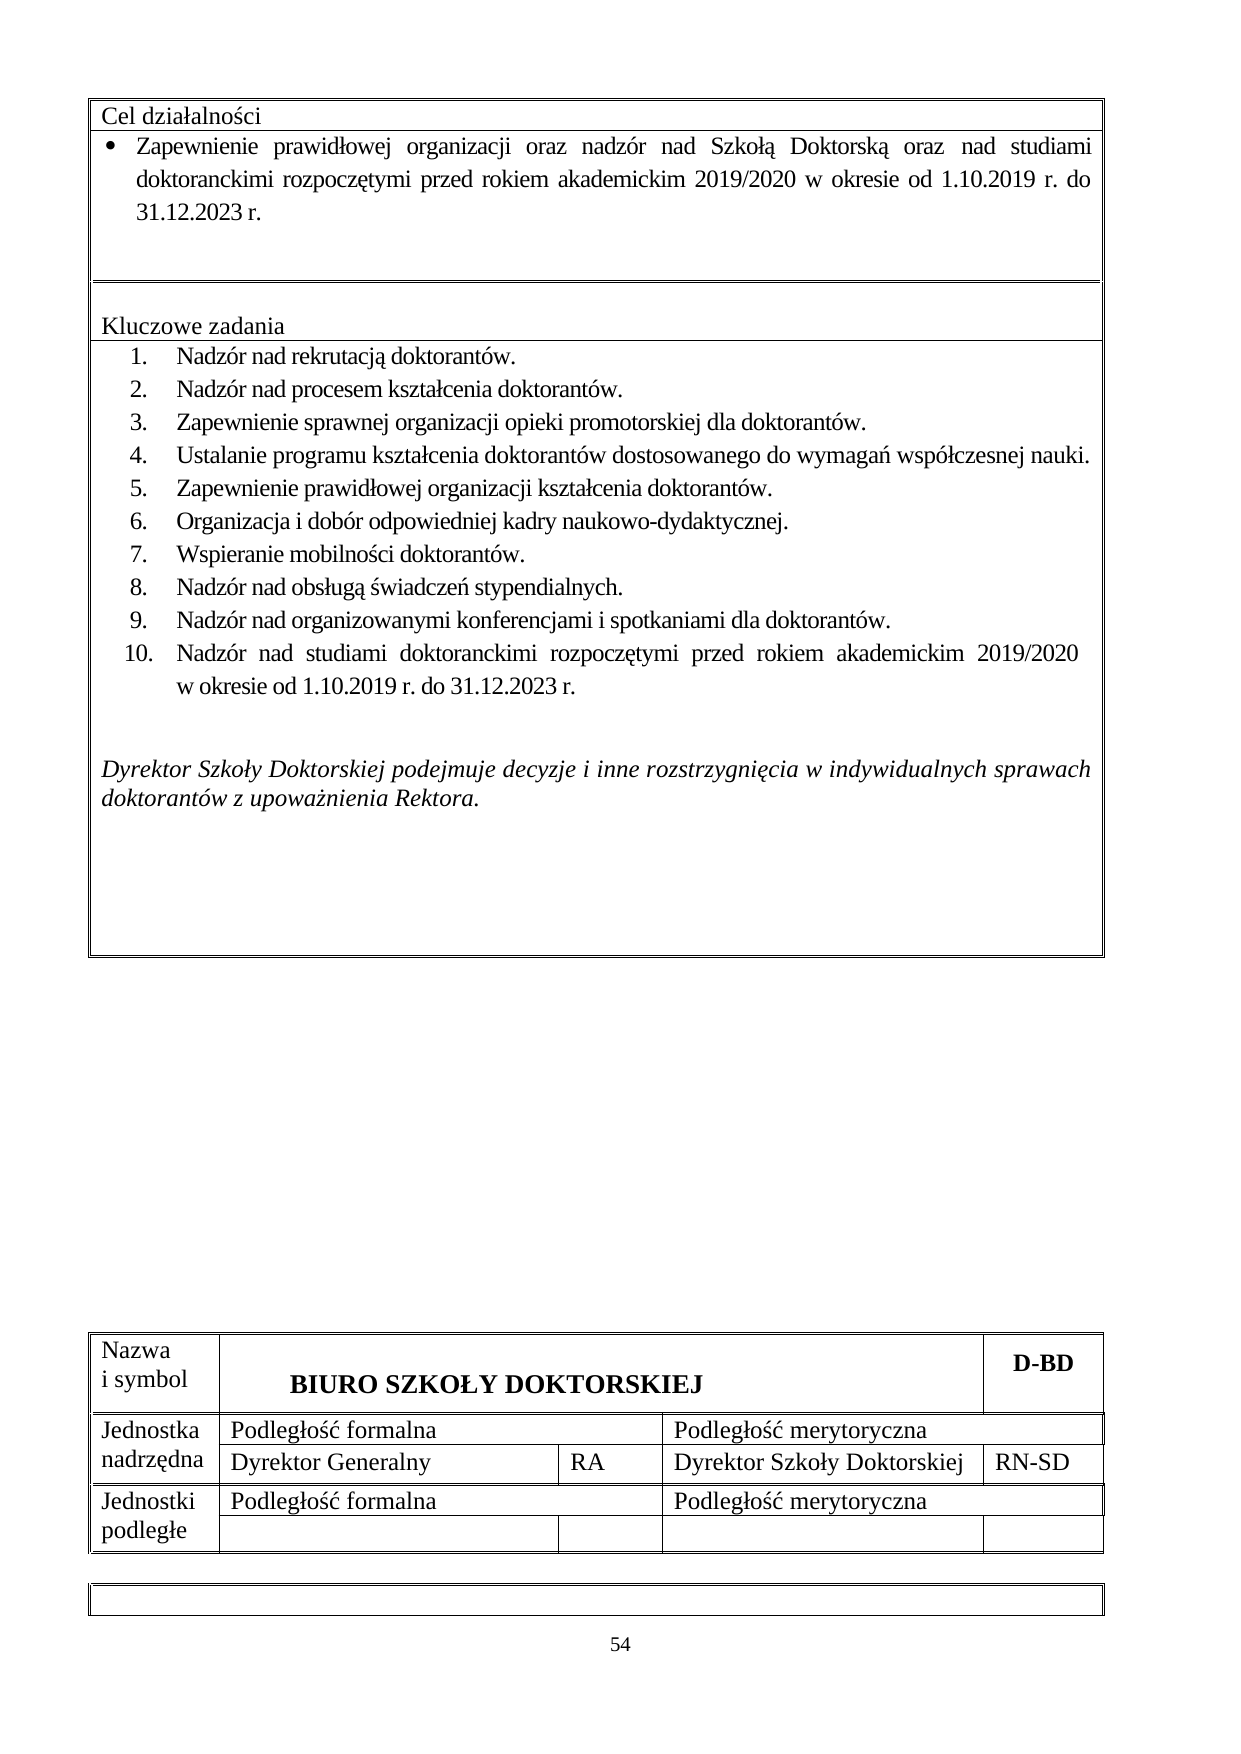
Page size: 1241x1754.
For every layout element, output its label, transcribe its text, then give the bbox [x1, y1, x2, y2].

table_cell RA [559, 1445, 662, 1483]
table_cell Kluczowe zadania [91, 280, 1102, 340]
table_cell [663, 1516, 983, 1551]
table_cell [220, 1516, 558, 1551]
table_cell [559, 1516, 662, 1551]
table_cell Podległość formalna [220, 1486, 662, 1515]
table_cell Dyrektor Generalny [220, 1445, 558, 1483]
table_cell Jednostki podległe [90, 1483, 219, 1551]
table_cell Podległość merytoryczna [663, 1415, 1102, 1444]
table_cell Zapewnienie prawidłowej organizacji oraz nadzór nad Szkołą Doktorską oraz nad studiami doktoranckimi rozpoczętymi przed rokiem akademickim 2019/2020 w okresie od 1.10.2019 r. do 31.12.2023 r. [91, 131, 1102, 279]
table_cell Cel działalności [90, 1583, 1103, 1615]
table_cell Podległość merytoryczna [663, 1486, 1102, 1515]
table_header Nazwa i symbol [91, 1335, 219, 1412]
table_cell Cel działalności [91, 101, 1102, 130]
table_cell [90, 1551, 1103, 1583]
table_header BIURO SZKOŁY DOKTORSKIEJ [220, 1335, 983, 1412]
table_cell Nadzór nad rekrutacją doktorantów. Nadzór nad procesem kształcenia doktorantów. Zapewnienie sprawnej organizacji opieki promotorskiej dla doktorantów. Ustalanie programu kształcenia doktorantów dostosowanego do wymagań współczesnej nauki. Zapewnienie prawidłowej organizacji kształcenia doktorantów. Organizacja i dobór odpowiedniej kadry naukowo-dydaktycznej. Wspieranie mobilności doktorantów. Nadzór nad obsługą świadczeń stypendialnych. Nadzór nad organizowanymi konferencjami i spotkaniami dla doktorantów. Nadzór nad studiami doktoranckimi rozpoczętymi przed rokiem akademickim 2019/2020 w okresie od 1.10.2019 r. do 31.12.2023 r. Dyrektor Szkoły Doktorskiej podejmuje decyzje i inne rozstrzygnięcia w indywidualnych sprawach doktorantów z upoważnienia Rektora. [91, 341, 1102, 955]
table_cell [984, 1516, 1103, 1551]
table_cell Podległość formalna [220, 1415, 662, 1444]
table_cell Jednostka nadrzędna [90, 1412, 219, 1483]
table_header D-BD [984, 1335, 1103, 1412]
table_cell RN-SD [984, 1445, 1103, 1483]
table_cell Dyrektor Szkoły Doktorskiej [663, 1445, 983, 1483]
